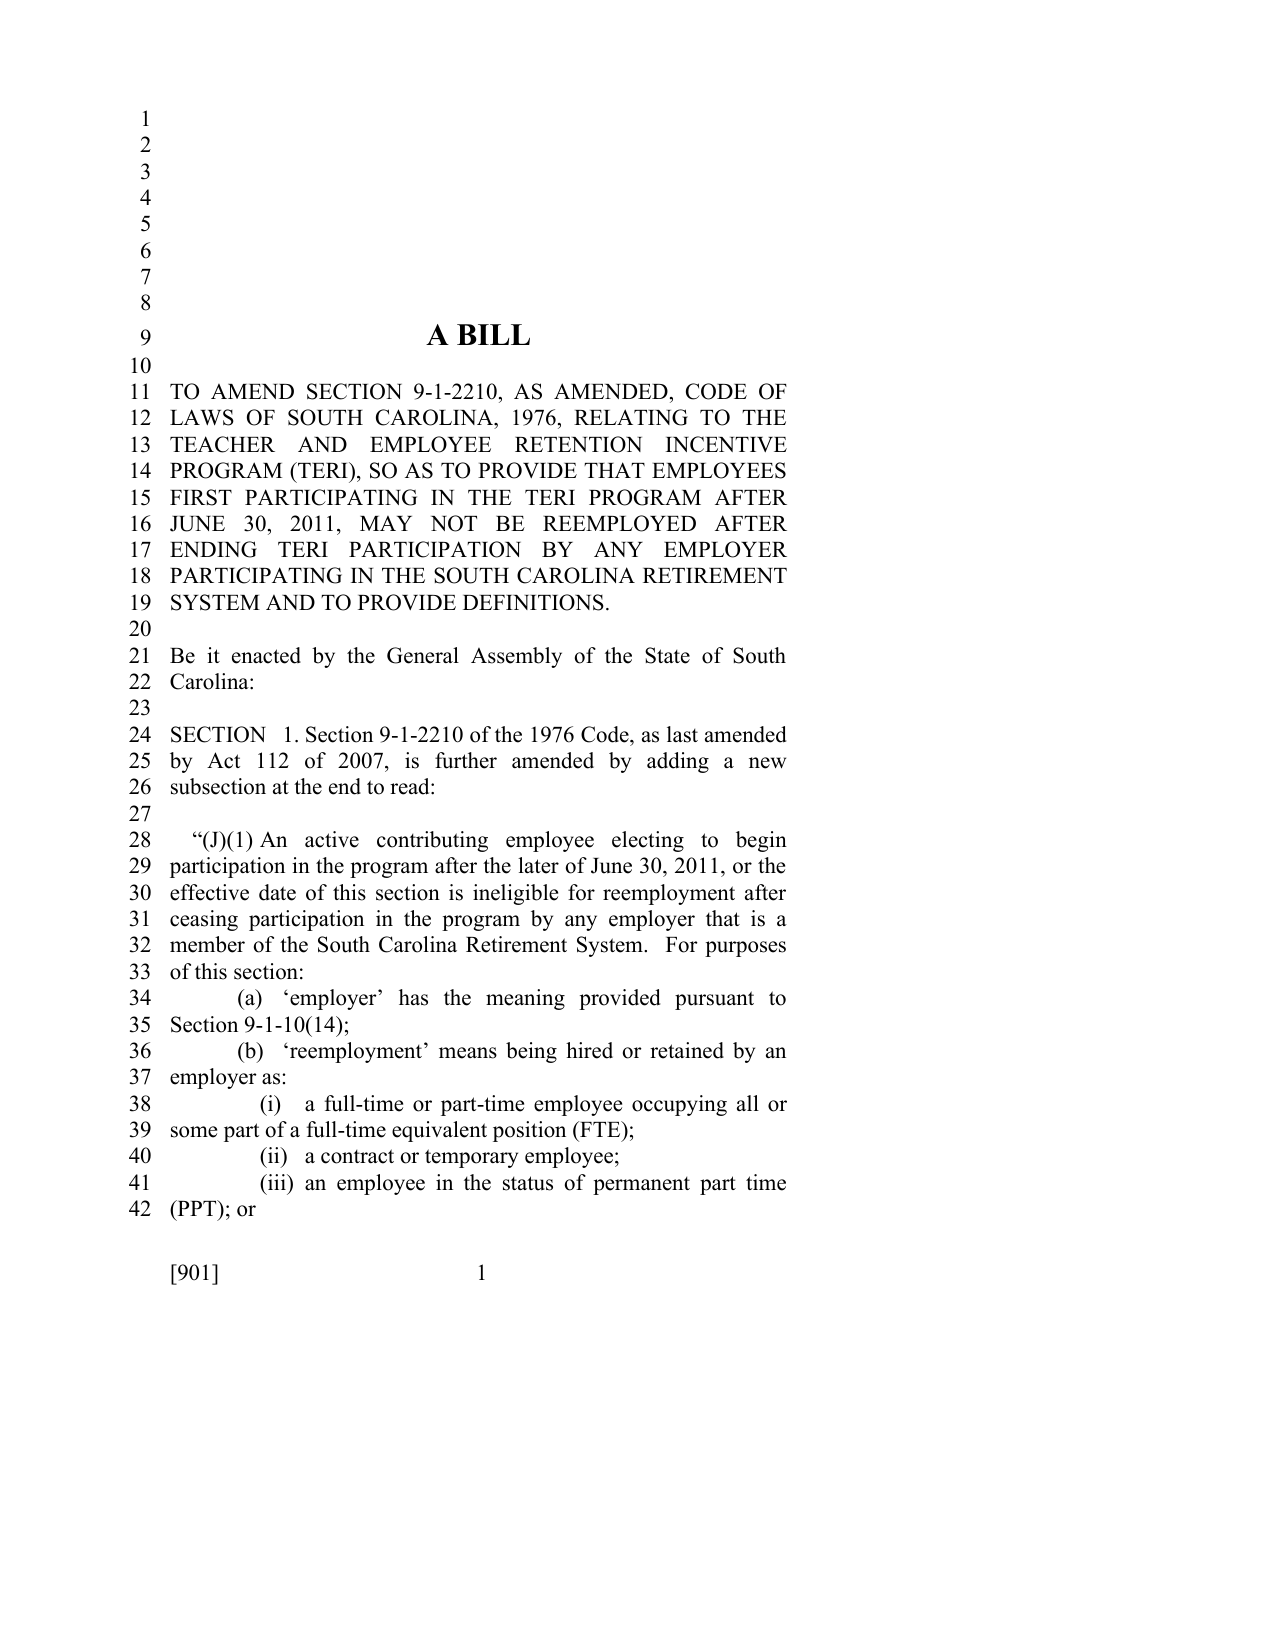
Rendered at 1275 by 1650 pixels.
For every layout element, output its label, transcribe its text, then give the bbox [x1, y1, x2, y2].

text (iii) an employee in the status of permanent part time (PPT); or [169, 1169, 787, 1221]
text SECTION 1. Section 9-1-2210 of the 1976 Code, as last amended by Act 112 of 2007, is further amended by adding a new subsection at the end to read: [169, 721, 787, 800]
text (a) ‘employer’ has the meaning provided pursuant to Section 9-1-10(14); [169, 984, 787, 1037]
text Be it enacted by the General Assembly of the State of South Carolina: [169, 642, 787, 694]
text (ii) a contract or temporary employee; [169, 1142, 787, 1169]
text (i) a full-time or part-time employee occupying all or some part of a full-time equivalent position (FTE); [169, 1090, 787, 1142]
text “(J)(1) An active contributing employee electing to begin participation in the program after the later of June 30, 2011, or the effective date of this section is ineligible for reemployment after ceasing participation in the program by any employer that is a member of the South Carolina Retirement System. For purposes of this section: [169, 826, 787, 984]
text TO AMEND SECTION 9-1-2210, AS AMENDED, CODE OF LAWS OF SOUTH CAROLINA, 1976, RELATING TO THE TEACHER AND EMPLOYEE RETENTION INCENTIVE PROGRAM (TERI), SO AS TO PROVIDE THAT EMPLOYEES FIRST PARTICIPATING IN THE TERI PROGRAM AFTER JUNE 30, 2011, MAY NOT BE REEMPLOYED AFTER ENDING TERI PARTICIPATION BY ANY EMPLOYER PARTICIPATING IN THE SOUTH CAROLINA RETIREMENT SYSTEM AND TO PROVIDE DEFINITIONS. [169, 378, 787, 615]
text A BILL [169, 316, 787, 352]
text (b) ‘reemployment’ means being hired or retained by an employer as: [169, 1037, 787, 1090]
